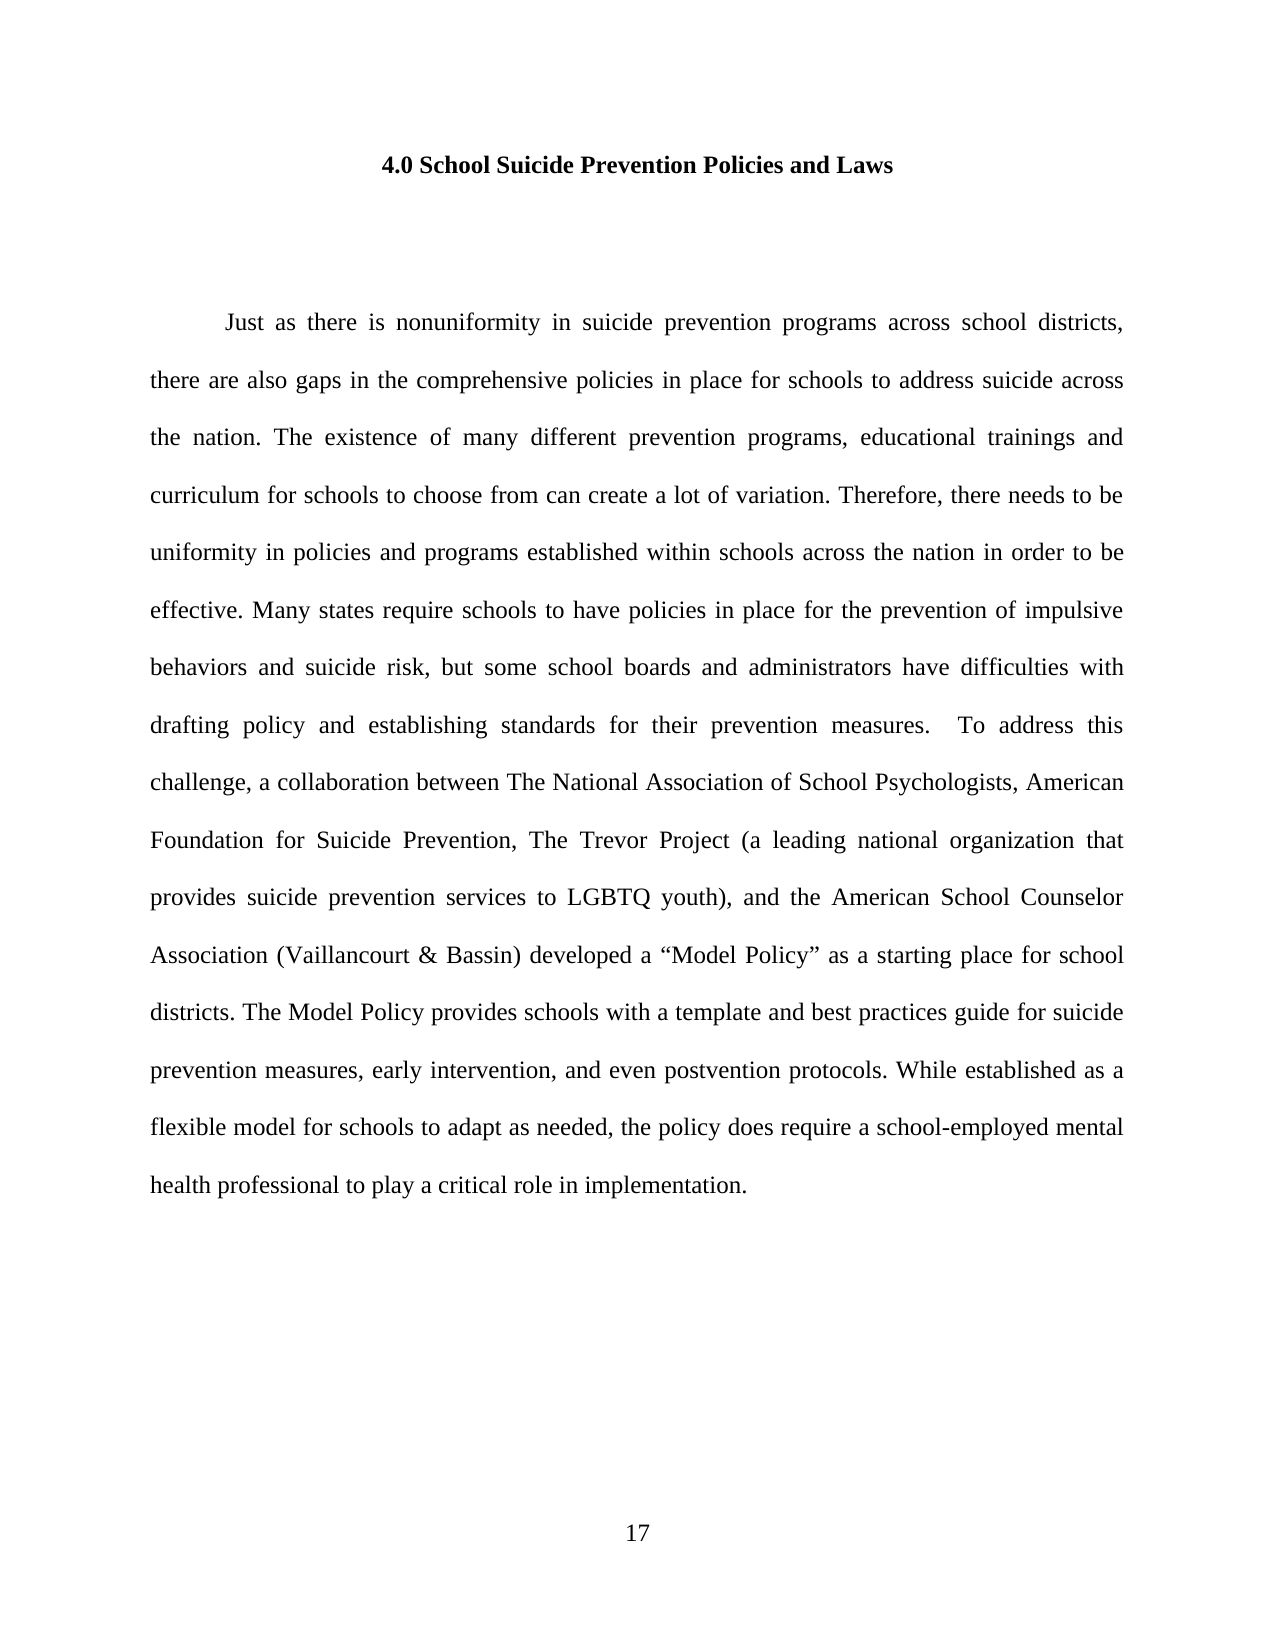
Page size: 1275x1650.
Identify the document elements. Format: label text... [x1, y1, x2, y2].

subtitle School Suicide Prevention Policies and Laws [150, 150, 1125, 179]
text Just as there is nonuniformity in suicide prevention programs across school districts, there are also gaps in the comprehensive policies in place for schools to address suicide across the nation. The existence of many different prevention programs, educational trainings and curriculum for schools to choose from can create a lot of variation. Therefore, there needs to be uniformity in policies and programs established within schools across the nation in order to be effective. Many states require schools to have policies in place for the prevention of impulsive behaviors and suicide risk, but some school boards and administrators have difficulties with drafting policy and establishing standards for their prevention measures. To address this challenge, a collaboration between The National Association of School Psychologists, American Foundation for Suicide Prevention, The Trevor Project (a leading national organization that provides suicide prevention services to LGBTQ youth), and the American School Counselor Association (Vaillancourt & Bassin) developed a “Model Policy” as a starting place for school districts. The Model Policy provides schools with a template and best practices guide for suicide prevention measures, early intervention, and even postvention protocols. While established as a flexible model for schools to adapt as needed, the policy does require a school-employed mental health professional to play a critical role in implementation. [150, 307, 1125, 1199]
